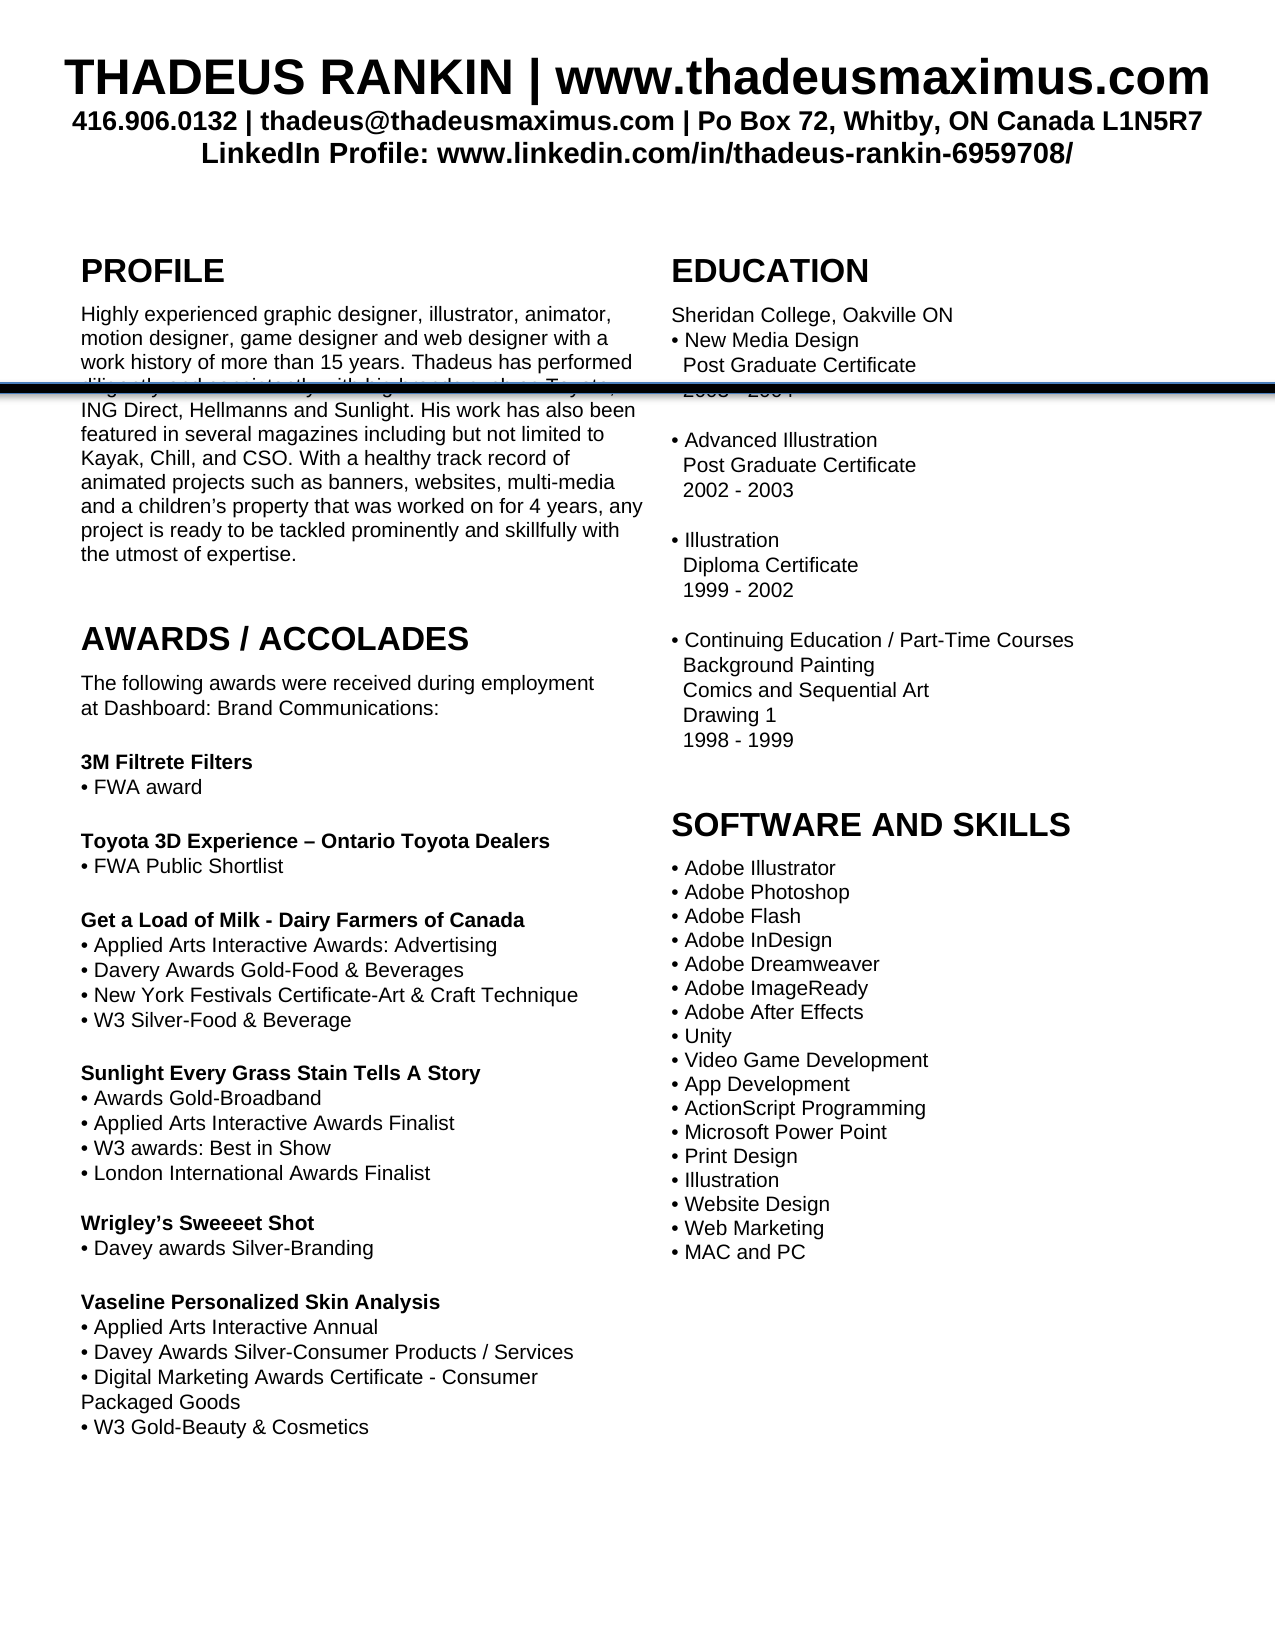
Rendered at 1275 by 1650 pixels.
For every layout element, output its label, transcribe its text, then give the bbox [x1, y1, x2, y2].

table_header EDUCATION Sheridan College, Oakville ON • New Media Design Post Graduate Certificate 2003 - 2004 • Advanced Illustration Post Graduate Certificate 2002 - 2003 • Illustration Diploma Certificate 1999 - 2002 • Continuing Education / Part-Time Courses Background Painting Comics and Sequential Art Drawing 1 1998 - 1999 SOFTWARE AND SKILLS • Adobe Illustrator • Adobe Photoshop • Adobe Flash • Adobe InDesign • Adobe Dreamweaver • Adobe ImageReady • Adobe After Effects • Unity • Video Game Development • App Development • ActionScript Programming • Microsoft Power Point • Print Design • Illustration • Website Design • Web Marketing • MAC and PC [660, 244, 1219, 381]
table_header EDUCATION Sheridan College, Oakville ON • New Media Design Post Graduate Certificate 2003 - 2004 • Advanced Illustration Post Graduate Certificate 2002 - 2003 • Illustration Diploma Certificate 1999 - 2002 • Continuing Education / Part-Time Courses Background Painting Comics and Sequential Art Drawing 1 1998 - 1999 SOFTWARE AND SKILLS • Adobe Illustrator • Adobe Photoshop • Adobe Flash • Adobe InDesign • Adobe Dreamweaver • Adobe ImageReady • Adobe After Effects • Unity • Video Game Development • App Development • ActionScript Programming • Microsoft Power Point • Print Design • Illustration • Website Design • Web Marketing • MAC and PC [660, 402, 1219, 1468]
table_header PROFILE Highly experienced graphic designer, illustrator, animator, motion designer, game designer and web designer with a work history of more than 15 years. Thadeus has performed diligently and consistently with big brands such as Toyota, ING Direct, Hellmanns and Sunlight. His work has also been featured in several magazines including but not limited to Kayak, Chill, and CSO. With a healthy track record of animated projects such as banners, websites, multi-media and a children’s property that was worked on for 4 years, any project is ready to be tackled prominently and skillfully with the utmost of expertise. AWARDS / ACCOLADES The following awards were received during employment at Dashboard: Brand Communications: 3M Filtrete Filters • FWA award Toyota 3D Experience – Ontario Toyota Dealers • FWA Public Shortlist Get a Load of Milk - Dairy Farmers of Canada • Applied Arts Interactive Awards: Advertising • Davery Awards Gold-Food & Beverages • New York Festivals Certificate-Art & Craft Technique • W3 Silver-Food & Beverage Sunlight Every Grass Stain Tells A Story • Awards Gold-Broadband • Applied Arts Interactive Awards Finalist • W3 awards: Best in Show • London International Awards Finalist Wrigley’s Sweeeet Shot • Davey awards Silver-Branding Vaseline Personalized Skin Analysis • Applied Arts Interactive Annual • Davey Awards Silver-Consumer Products / Services • Digital Marketing Awards Certificate - Consumer Packaged Goods • W3 Gold-Beauty & Cosmetics [69, 402, 660, 1468]
